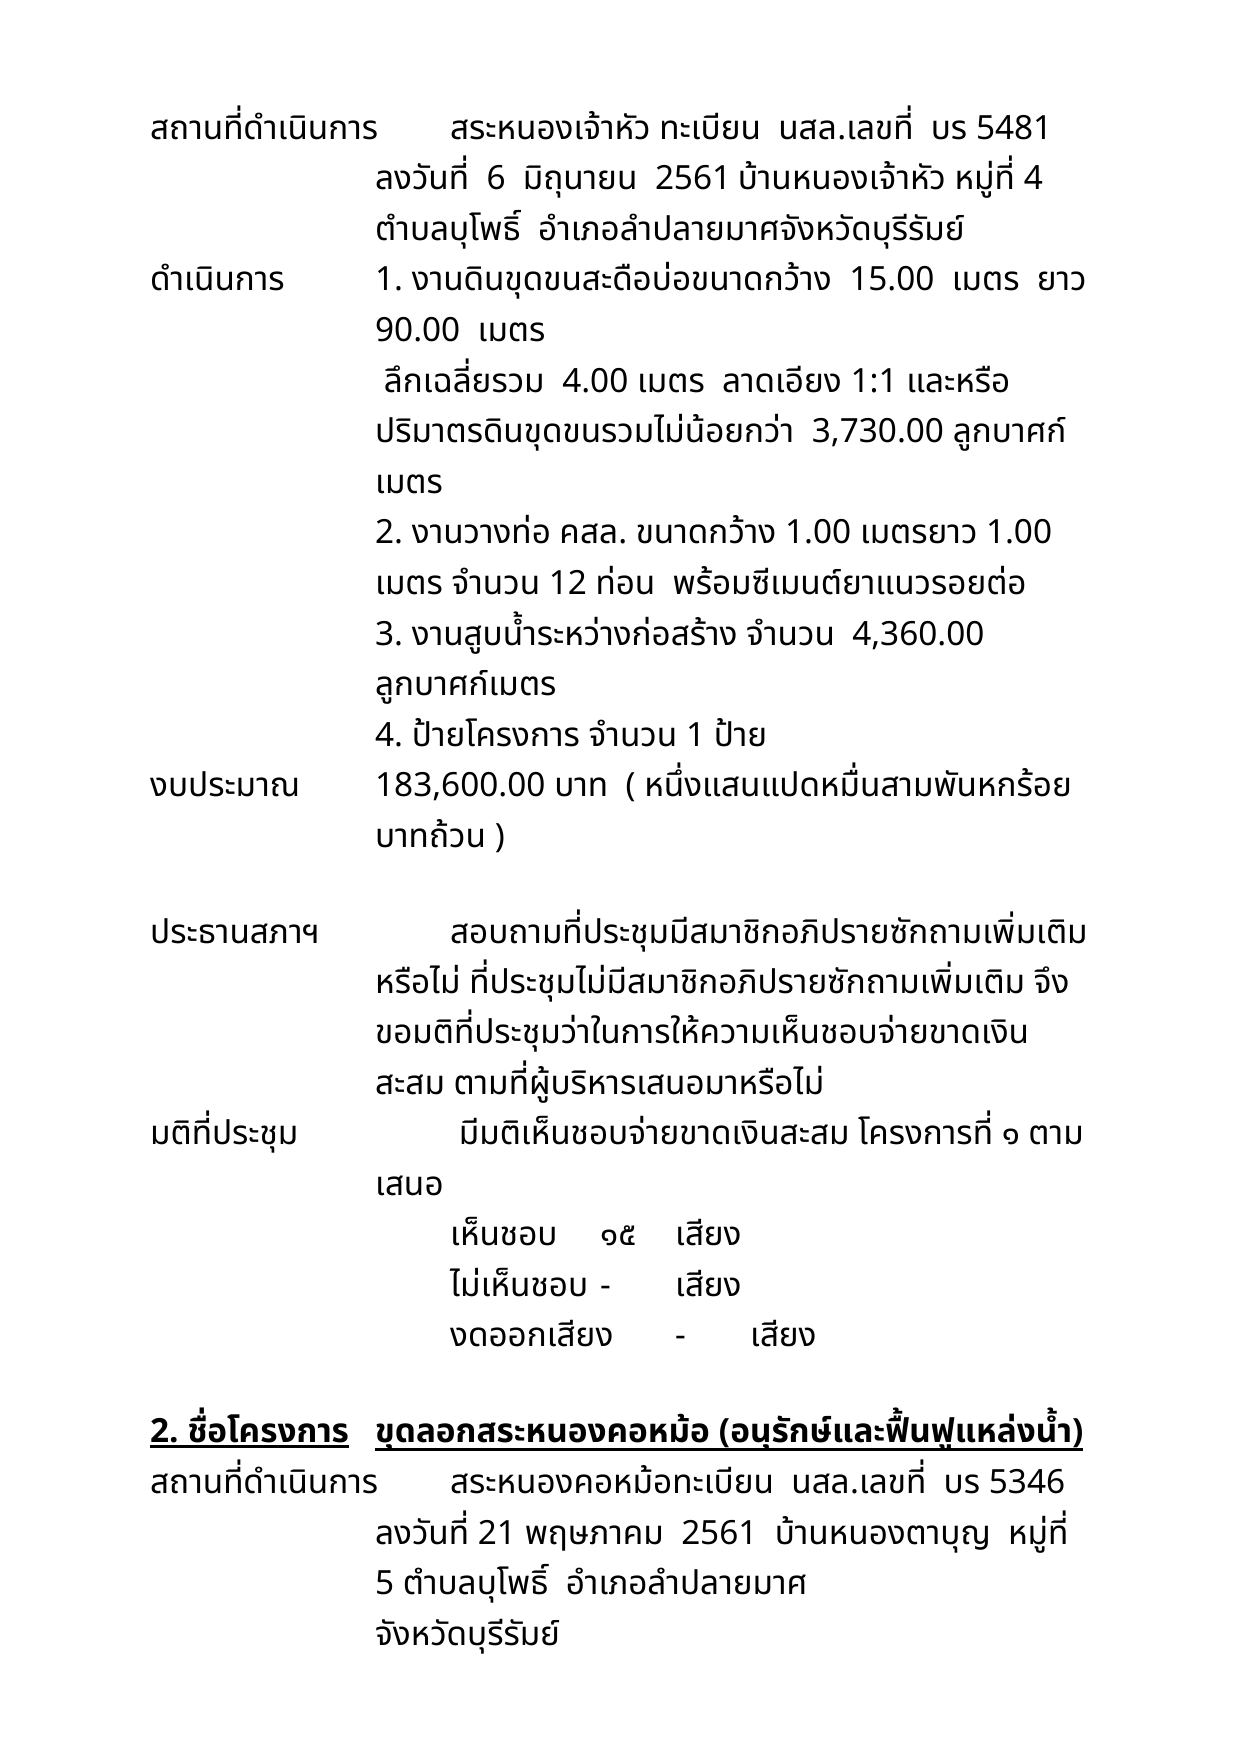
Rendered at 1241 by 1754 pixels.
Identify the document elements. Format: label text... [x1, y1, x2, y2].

text สถานที่ดำเนินการ สระหนองเจ้าหัว ทะเบียน นสล.เลขที่ บร 5481 ลงวันที่ 6 มิถุนายน 2561บ้านหนองเจ้าหัว หมู่ที่ 4 ตำบลบุโพธิ์ อำเภอลำปลายมาศจังหวัดบุรีรัมย์ [150, 103, 1090, 255]
text 2. งานวางท่อ คสล. ขนาดกว้าง 1.00 เมตรยาว 1.00 เมตร จำนวน 12 ท่อน พร้อมซีเมนต์ยาแนวรอยต่อ [375, 508, 1090, 609]
text งบประมาณ 183,600.00 บาท ( หนึ่งแสนแปดหมื่นสามพันหกร้อยบาทถ้วน ) [150, 761, 1090, 862]
text 2. ชื่อโครงการ ขุดลอกสระหนองคอหม้อ (อนุรักษ์และฟื้นฟูแหล่งน้ำ) [150, 1407, 1090, 1458]
text ไม่เห็นชอบ - เสียง [150, 1261, 1046, 1311]
text งดออกเสียง - เสียง [150, 1311, 1046, 1362]
text มติที่ประชุม มีมติเห็นชอบจ่ายขาดเงินสะสม โครงการที่ ๑ ตามเสนอ [150, 1109, 1124, 1210]
text ประธานสภาฯ สอบถามที่ประชุมมีสมาชิกอภิปรายซักถามเพิ่มเติมหรือไม่ ที่ประชุมไม่มีสมาชิกอภิปรายซักถามเพิ่มเติม จึงขอมติที่ประชุมว่าในการให้ความเห็นชอบจ่ายขาดเงินสะสม ตามที่ผู้บริหารเสนอมาหรือไม่ [150, 908, 1095, 1109]
text จังหวัดบุรีรัมย์ [375, 1610, 1090, 1660]
text 4. ป้ายโครงการ จำนวน 1 ป้าย [150, 710, 1090, 761]
text 3. งานสูบน้ำระหว่างก่อสร้าง จำนวน 4,360.00 ลูกบาศก์เมตร [375, 609, 1090, 710]
text ดำเนินการ 1. งานดินขุดขนสะดือบ่อขนาดกว้าง 15.00 เมตร ยาว 90.00 เมตร [150, 255, 1090, 356]
text ลึกเฉลี่ยรวม 4.00 เมตร ลาดเอียง 1:1 และหรือปริมาตรดินขุดขนรวมไม่น้อยกว่า 3,730.00 ลูกบาศก์เมตร [375, 356, 1090, 508]
text เห็นชอบ ๑๕ เสียง [150, 1210, 1046, 1261]
text สถานที่ดำเนินการ สระหนองคอหม้อทะเบียน นสล.เลขที่ บร 5346 ลงวันที่ 21 พฤษภาคม 2561 บ้านหนองตาบุญ หมู่ที่ 5 ตำบลบุโพธิ์ อำเภอลำปลายมาศ [150, 1458, 1090, 1610]
